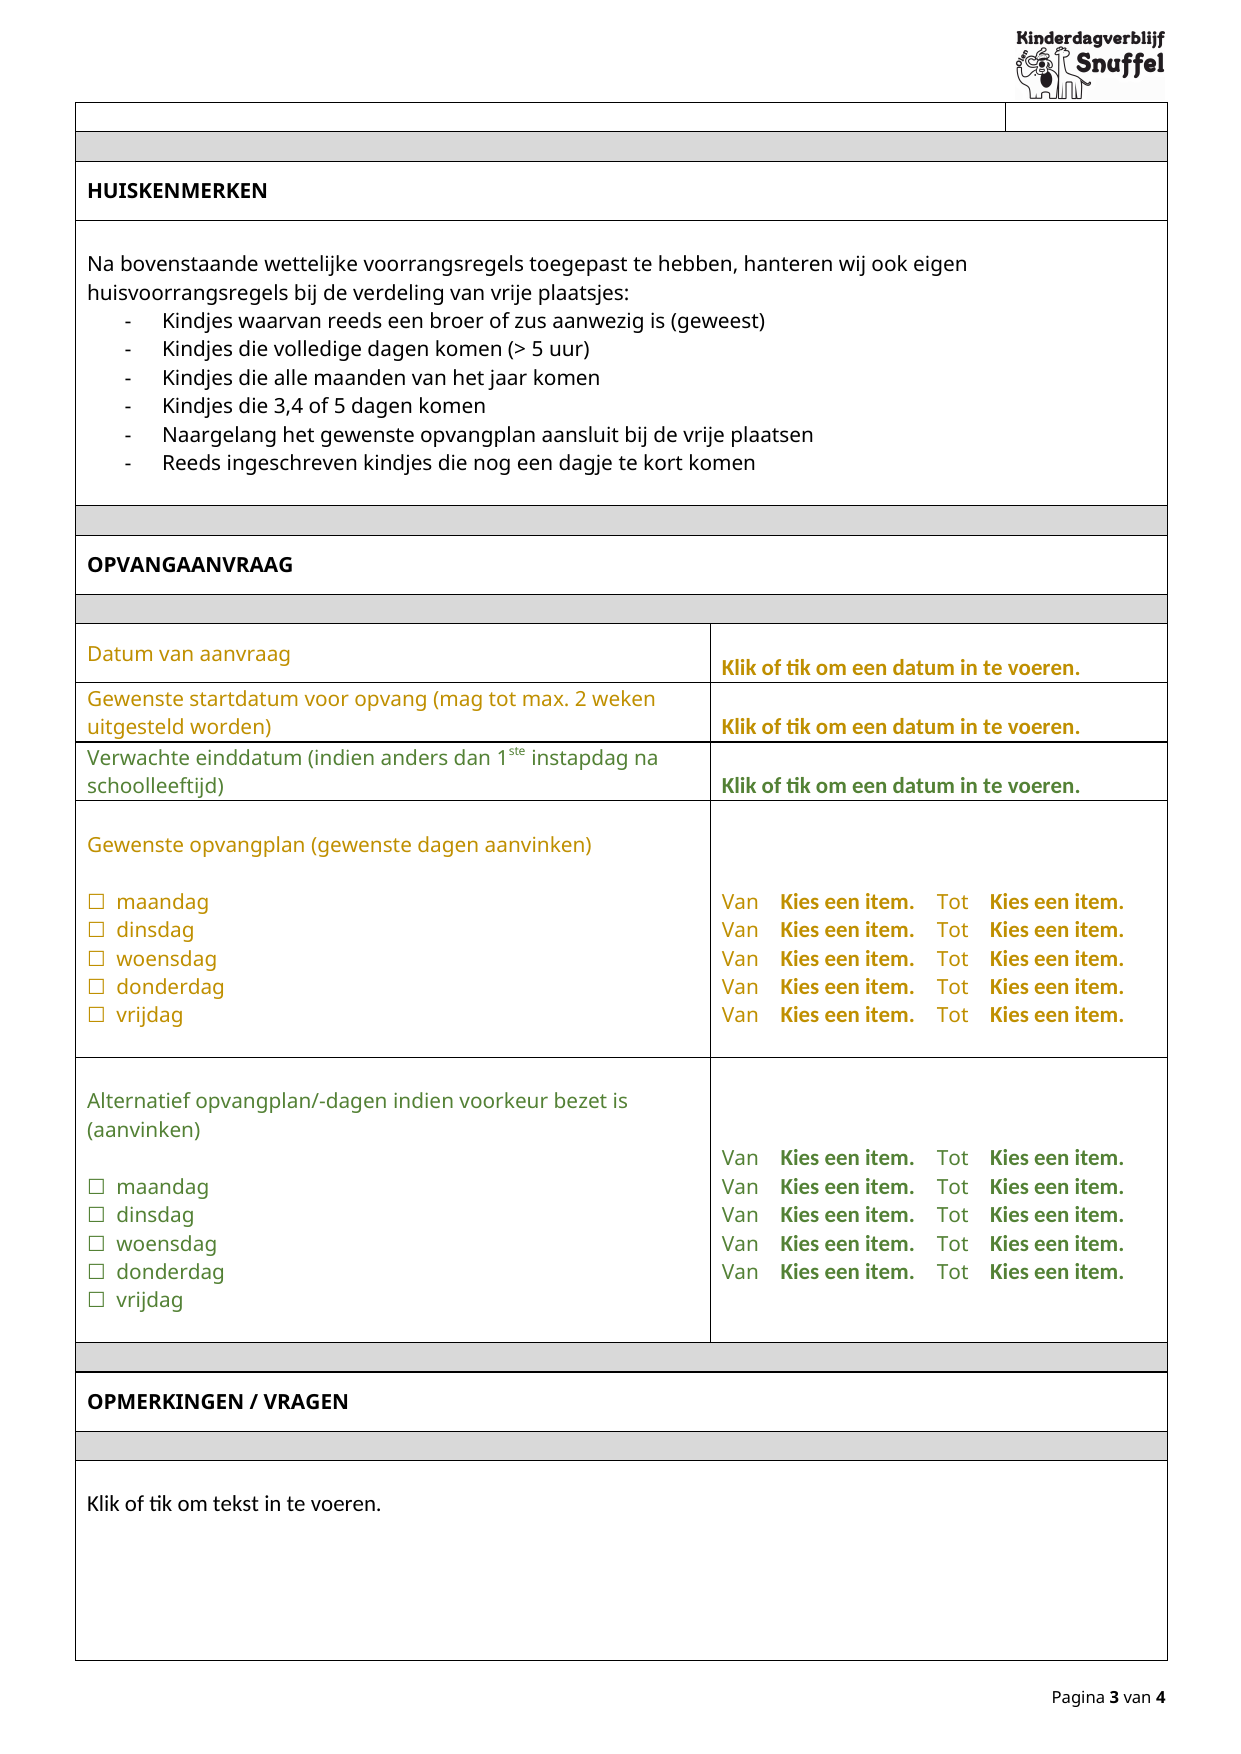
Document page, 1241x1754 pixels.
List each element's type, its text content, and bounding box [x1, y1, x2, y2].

table_cell [711, 743, 1167, 800]
table_cell [76, 595, 1167, 623]
table_cell Van Tot Van Tot Van Tot Van Tot Van Tot [711, 1058, 1167, 1342]
table_cell [711, 683, 1167, 741]
table_cell [76, 506, 1167, 535]
table_cell [76, 1343, 1167, 1371]
table_cell Gewenste opvangplan (gewenste dagen aanvinken) maandag dinsdag woensdag donderdag vrijdag [76, 801, 710, 1057]
picture [1015, 30, 1166, 100]
table_cell [76, 132, 1167, 161]
table_cell Alternatief opvangplan/-dagen indien voorkeur bezet is (aanvinken) maandag dinsdag woensdag donderdag vrijdag [76, 1058, 710, 1342]
table_cell Gewenste startdatum voor opvang (mag tot max. 2 weken uitgesteld worden) [76, 683, 710, 741]
table_cell [76, 1432, 1167, 1460]
table_cell OPVANGAANVRAAG [76, 536, 1167, 594]
table_cell Van Tot Van Tot Van Tot Van Tot Van Tot [711, 801, 1167, 1057]
table_cell [711, 624, 1167, 682]
table_cell HUISKENMERKEN [76, 162, 1167, 220]
table_cell OPMERKINGEN / VRAGEN [76, 1373, 1167, 1431]
table_cell [76, 1461, 1167, 1660]
table_cell Datum van aanvraag [76, 624, 710, 682]
table_cell Na bovenstaande wettelijke voorrangsregels toegepast te hebben, hanteren wij ook eigen huisvoorrangsregels bij de verdeling van vrije plaatsjes: Kindjes waarvan reeds een broer of zus aanwezig is (geweest) Kindjes die volledige dagen komen (> 5 uur) Kindjes die alle maanden van het jaar komen Kindjes die 3,4 of 5 dagen komen Naargelang het gewenste opvangplan aansluit bij de vrije plaatsen Reeds ingeschreven kindjes die nog een dagje te kort komen [76, 221, 1167, 505]
table_cell Verwachte einddatum (indien anders dan 1ste instapdag na schoolleeftijd) [76, 743, 710, 800]
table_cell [76, 103, 1005, 131]
